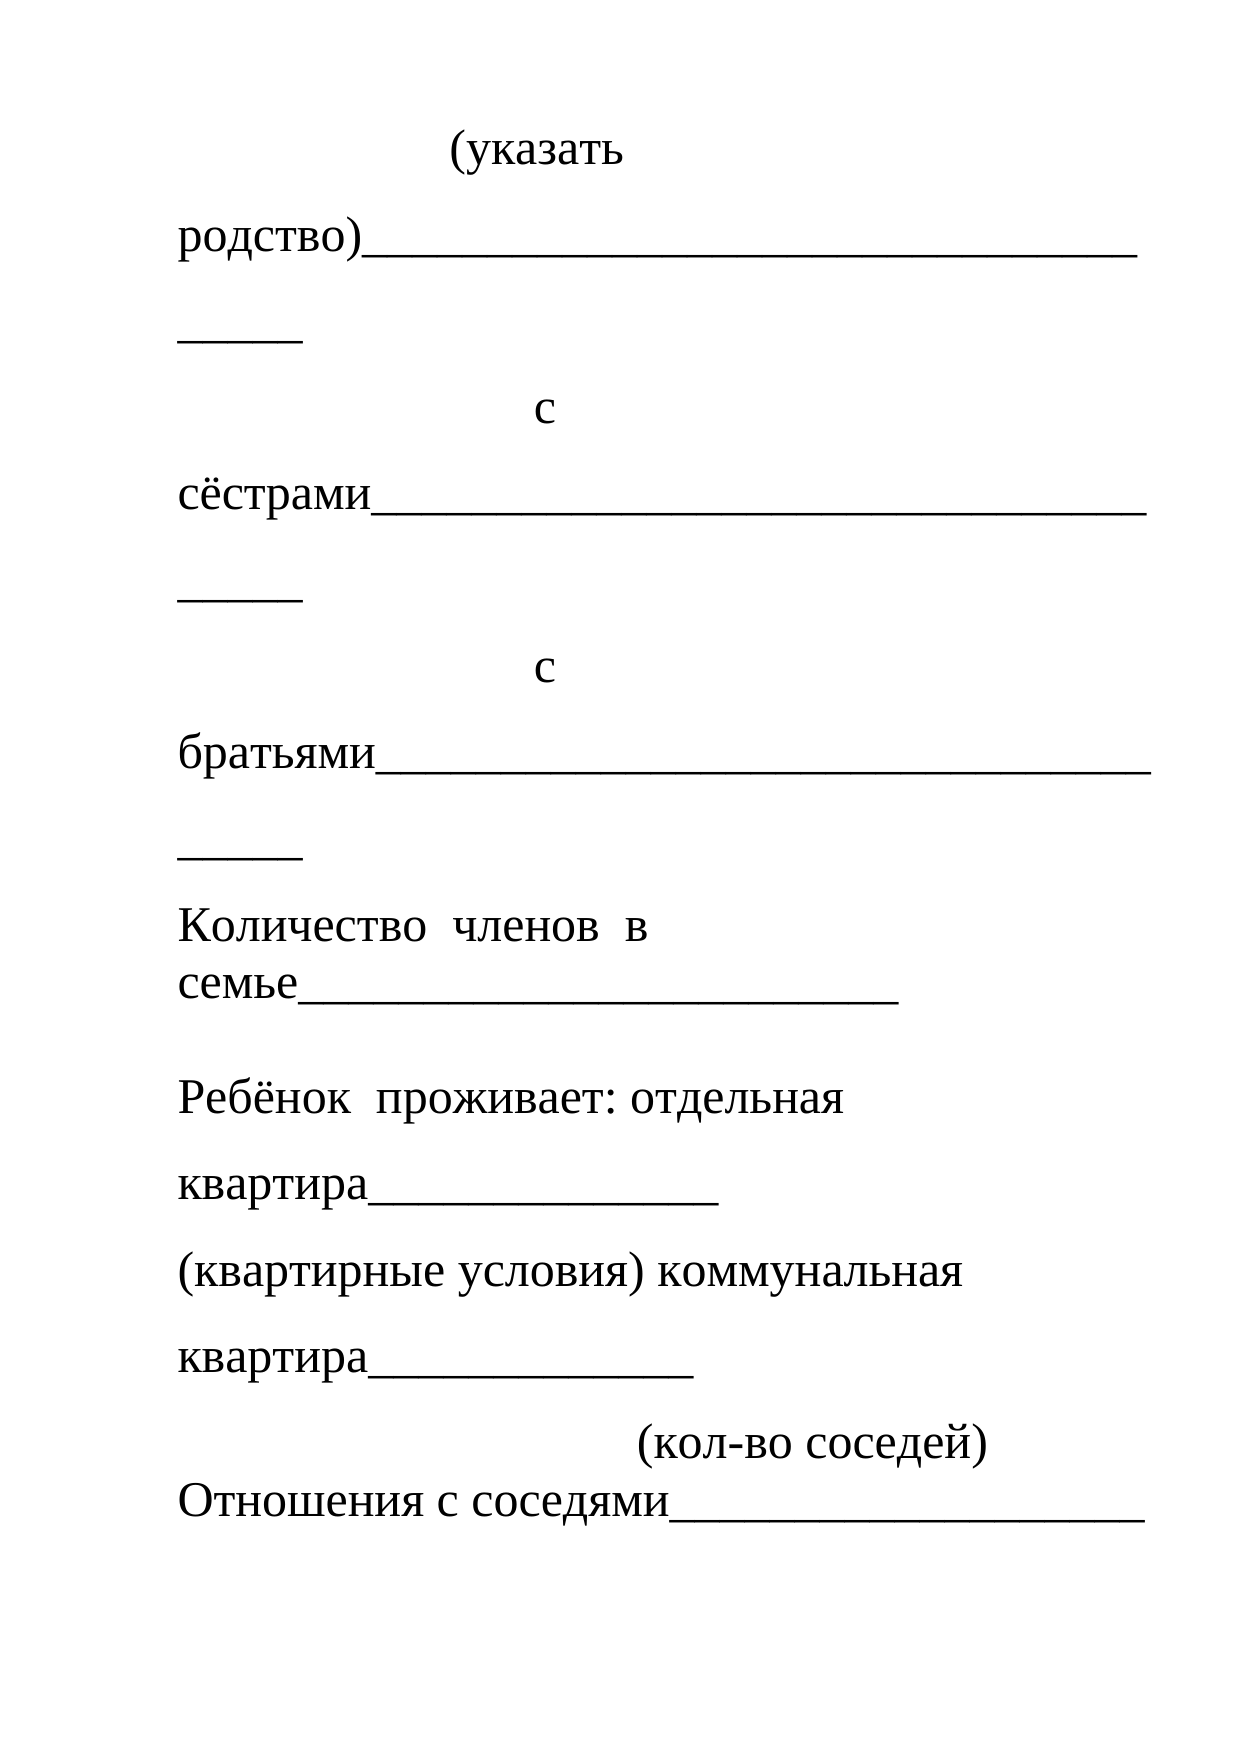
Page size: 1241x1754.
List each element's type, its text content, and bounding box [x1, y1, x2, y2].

text Ребёнок проживает: отдельная квартира______________ [177, 1067, 1152, 1211]
text с братьями____________________________________ [177, 636, 1152, 866]
text Отношения с соседями___________________ [177, 1469, 1152, 1527]
text (указать родство)____________________________________ [177, 118, 1152, 348]
text Количество членов в семье________________________ [177, 894, 1152, 1009]
text с сёстрами____________________________________ [177, 377, 1152, 607]
text (квартирные условия) коммунальная квартира_____________ [177, 1239, 1236, 1383]
text (кол-во соседей) [177, 1412, 1152, 1469]
